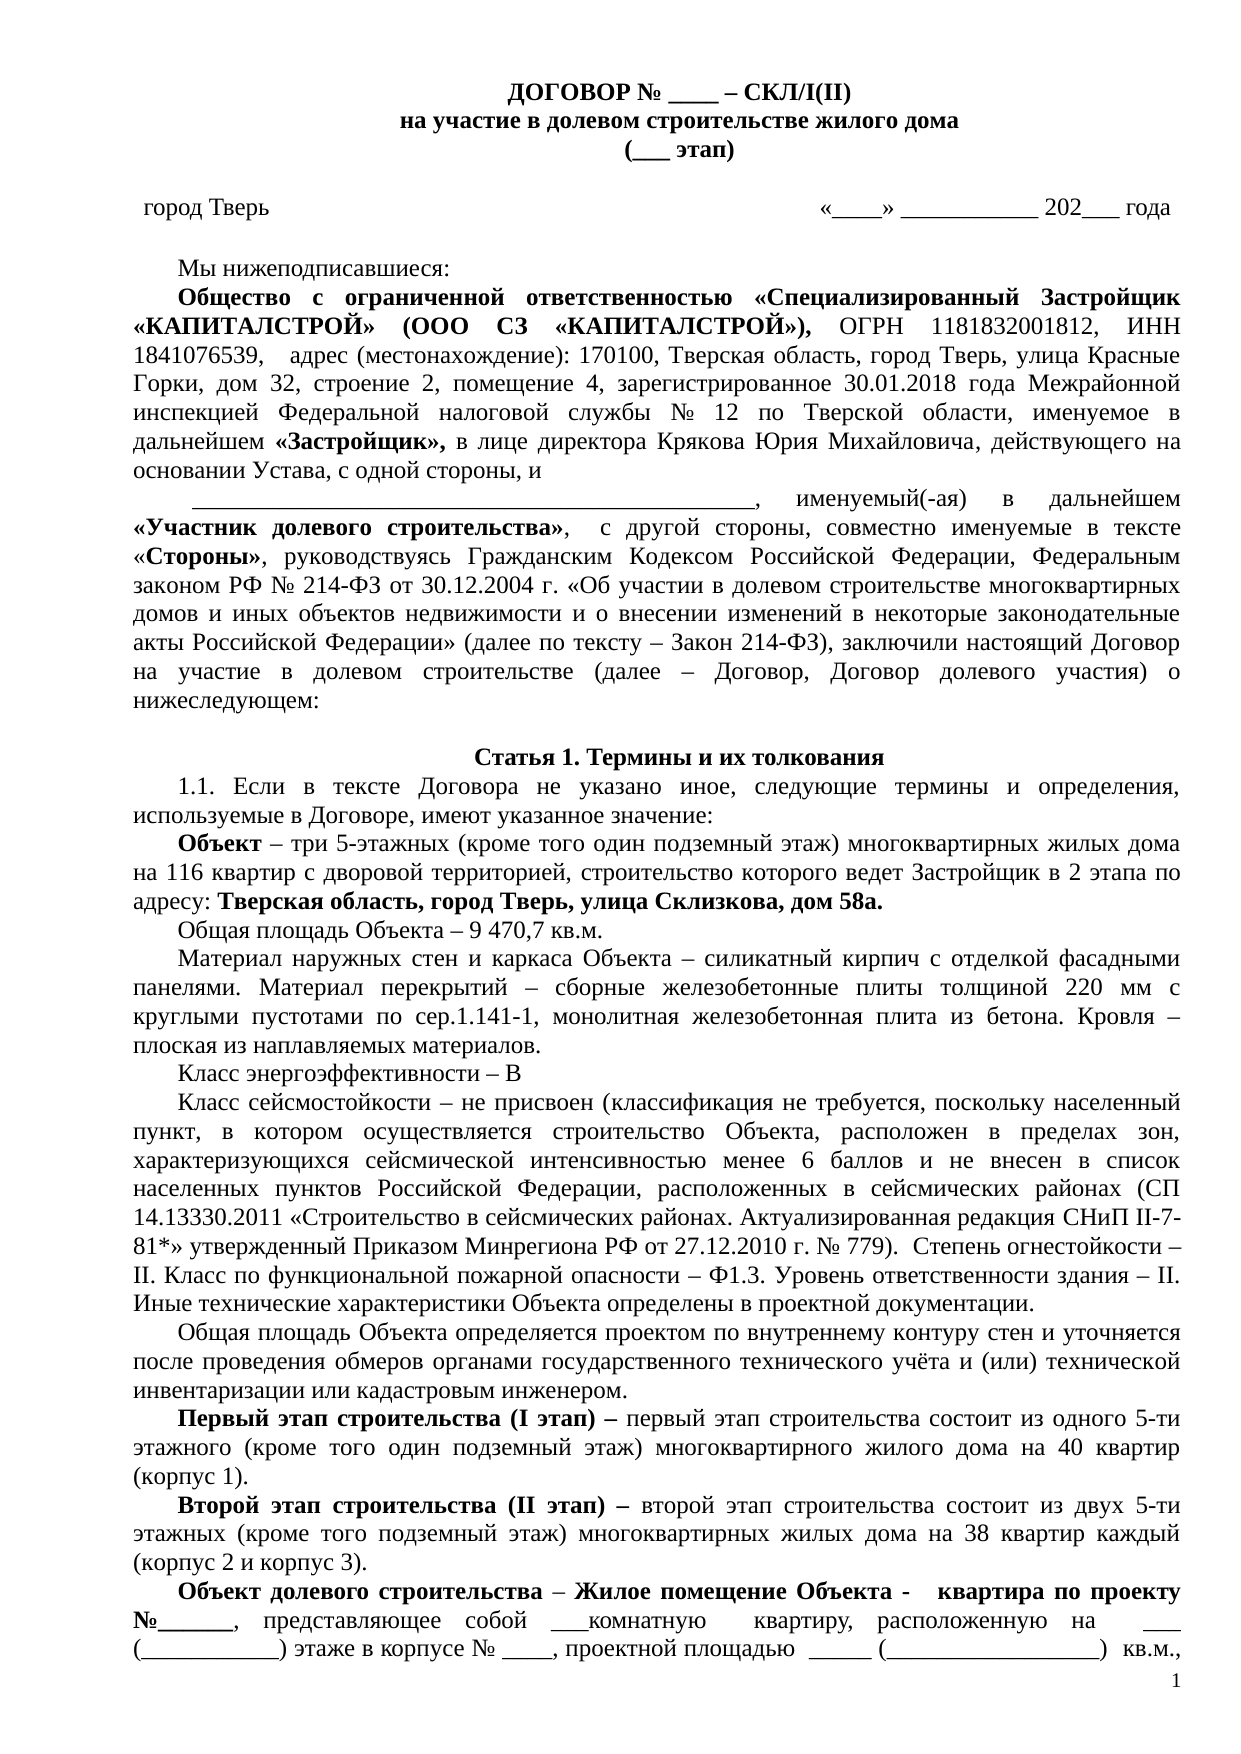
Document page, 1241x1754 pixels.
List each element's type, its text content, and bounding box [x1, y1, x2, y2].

text Класс энергоэффективности – В [133, 1058, 1181, 1087]
table_header «____» ___________ 202___ года [324, 192, 1192, 225]
text Класс сейсмостойкости – не присвоен (классификация не требуется, поскольку населенный пункт, в котором осуществляется строительство Объекта, расположен в пределах зон, характеризующихся сейсмической интенсивностью менее 6 баллов и не внесен в список населенных пунктов Российской Федерации, расположенных в сейсмических районах (СП 14.13330.2011 «Строительство в сейсмических районах. Актуализированная редакция СНиП II-7-81*» утвержденный Приказом Минрегиона РФ от 27.12.2010 г. № 779). Степень огнестойкости – II. Класс по функциональной пожарной опасности – Ф1.3. Уровень ответственности здания – II. Иные технические характеристики Объекта определены в проектной документации. [133, 1087, 1181, 1317]
table_header город Тверь [132, 192, 324, 225]
text Общая площадь Объекта определяется проектом по внутреннему контуру стен и уточняется после проведения обмеров органами государственного технического учёта и (или) технической инвентаризации или кадастровым инженером. [133, 1317, 1181, 1403]
text 1.1. Если в тексте Договора не указано иное, следующие термины и определения, используемые в Договоре, имеют указанное значение: [133, 771, 1181, 828]
text Общая площадь Объекта – 9 470,7 кв.м. [133, 915, 1181, 943]
text Общество с ограниченной ответственностью «Специализированный Застройщик «КАПИТАЛСТРОЙ» (ООО СЗ «КАПИТАЛСТРОЙ»), ОГРН 1181832001812, ИНН 1841076539, адрес (местонахождение): 170100, Тверская область, город Тверь, улица Красные Горки, дом 32, строение 2, помещение 4, зарегистрированное 30.01.2018 года Межрайонной инспекцией Федеральной налоговой службы № 12 по Тверской области, именуемое в дальнейшем «Застройщик», в лице директора Крякова Юрия Михайловича, действующего на основании Устава, с одной стороны, и [133, 282, 1181, 483]
text Объект – три 5-этажных (кроме того один подземный этаж) многоквартирных жилых дома на 116 квартир с дворовой территорией, строительство которого ведет Застройщик в 2 этапа по адресу: Тверская область, город Тверь, улица Склизкова, дом 58а. [133, 828, 1181, 915]
text Статья 1. Термины и их толкования [133, 742, 1181, 771]
text (___ этап) [133, 134, 1181, 163]
text Материал наружных стен и каркаса Объекта – силикатный кирпич с отделкой фасадными панелями. Материал перекрытий – сборные железобетонные плиты толщиной 220 мм с круглыми пустотами по сер.1.141-1, монолитная железобетонная плита из бетона. Кровля – плоская из наплавляемых материалов. [133, 943, 1181, 1058]
text Первый этап строительства (I этап) – первый этап строительства состоит из одного 5-ти этажного (кроме того один подземный этаж) многоквартирного жилого дома на 40 квартир (корпус 1). [133, 1403, 1181, 1490]
text _____________________________________________, именуемый(-ая) в дальнейшем «Участник долевого строительства», с другой стороны, совместно именуемые в тексте «Стороны», руководствуясь Гражданским Кодексом Российской Федерации, Федеральным законом РФ № 214-ФЗ от 30.12.2004 г. «Об участии в долевом строительстве многоквартирных домов и иных объектов недвижимости и о внесении изменений в некоторые законодательные акты Российской Федерации» (далее по тексту – Закон 214-ФЗ), заключили настоящий Договор на участие в долевом строительстве (далее – Договор, Договор долевого участия) о нижеследующем: [133, 483, 1181, 713]
text на участие в долевом строительстве жилого дома [133, 106, 1181, 134]
text Мы нижеподписавшиеся: [133, 253, 1181, 282]
text ДОГОВОР № ____ – СКЛ/I(II) [133, 77, 1181, 106]
text Второй этап строительства (II этап) – второй этап строительства состоит из двух 5-ти этажных (кроме того подземный этаж) многоквартирных жилых дома на 38 квартир каждый (корпус 2 и корпус 3). [133, 1490, 1181, 1576]
